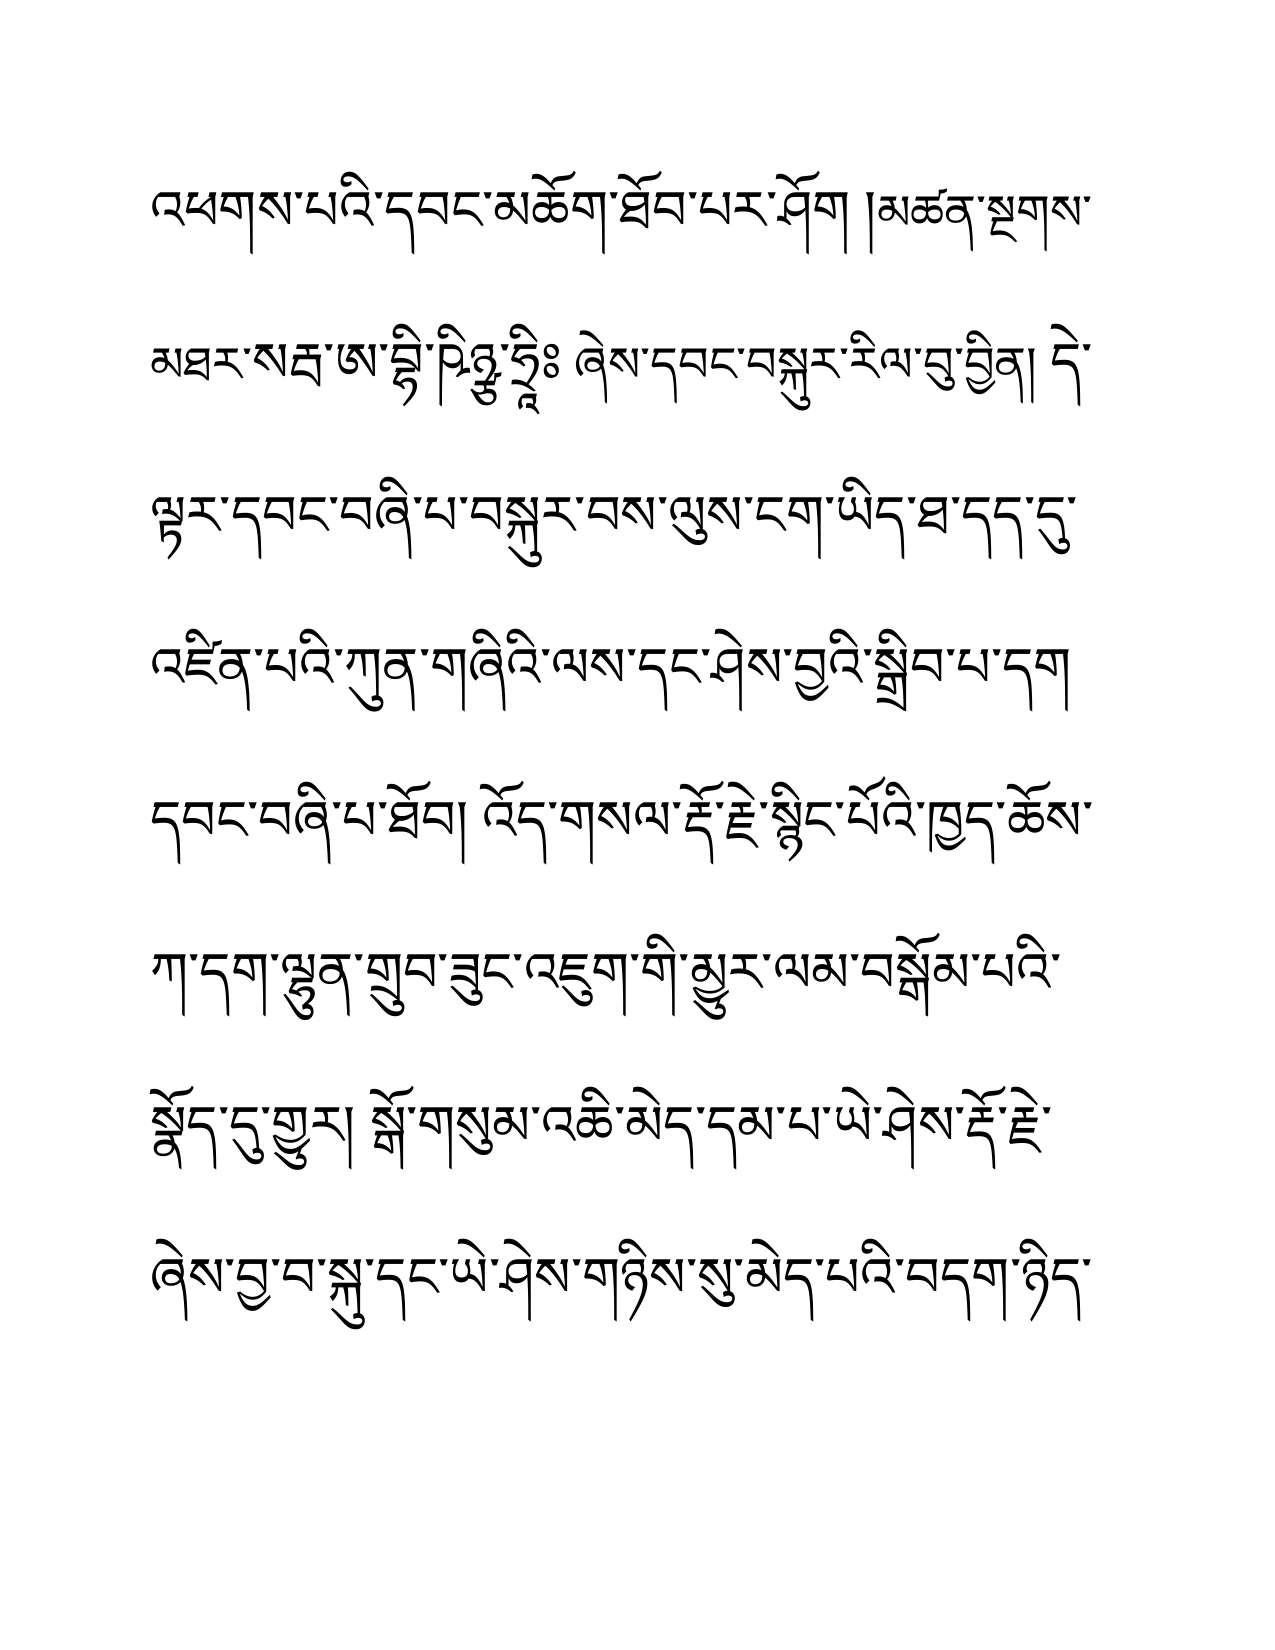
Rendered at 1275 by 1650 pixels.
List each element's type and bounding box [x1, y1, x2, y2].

text [150, 150, 1125, 1370]
